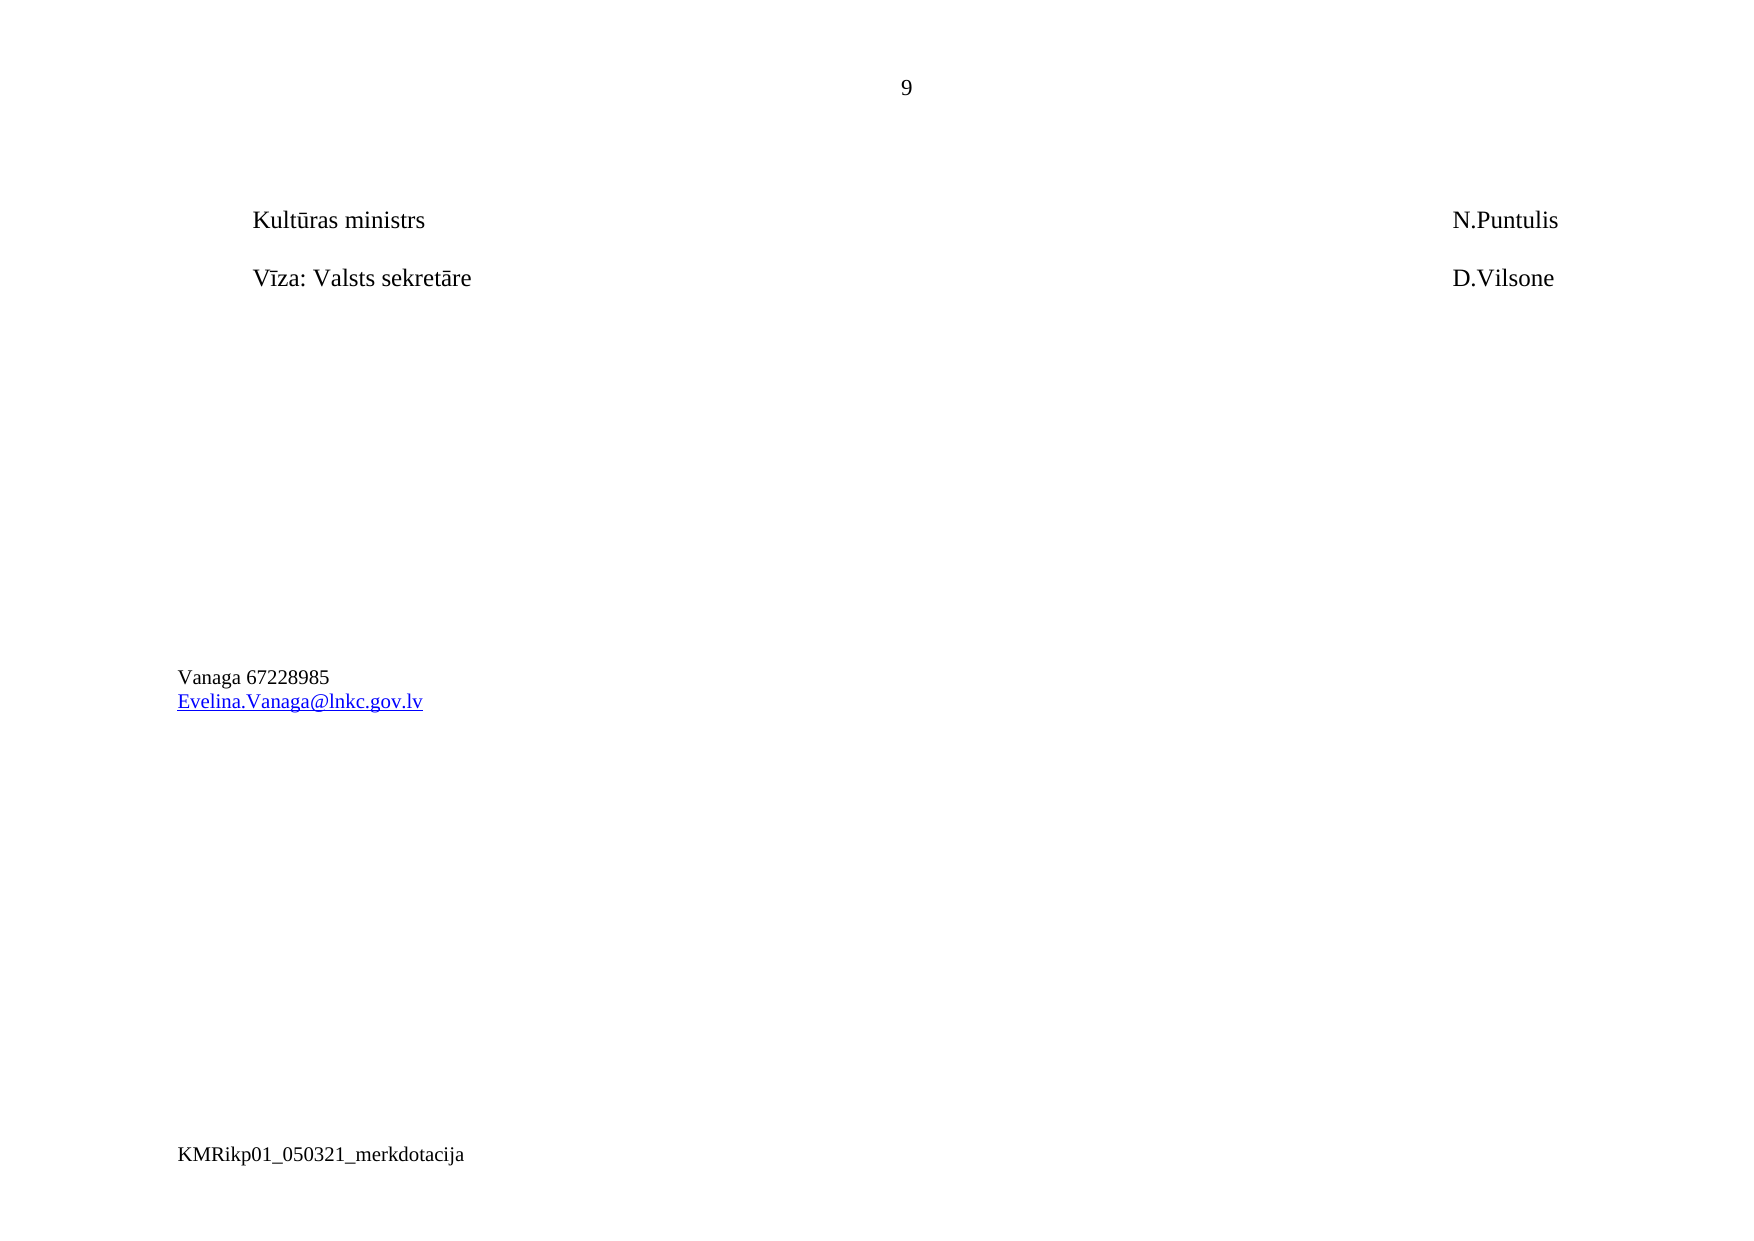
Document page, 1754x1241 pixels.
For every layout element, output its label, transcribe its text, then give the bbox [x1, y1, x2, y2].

text Evelina.Vanaga@lnkc.gov.lv [177, 689, 1636, 713]
text Kultūras ministrs N.Puntulis [177, 205, 1636, 234]
text Vīza: Valsts sekretāre D.Vilsone [177, 263, 1636, 291]
text Vanaga 67228985 [177, 665, 1636, 689]
